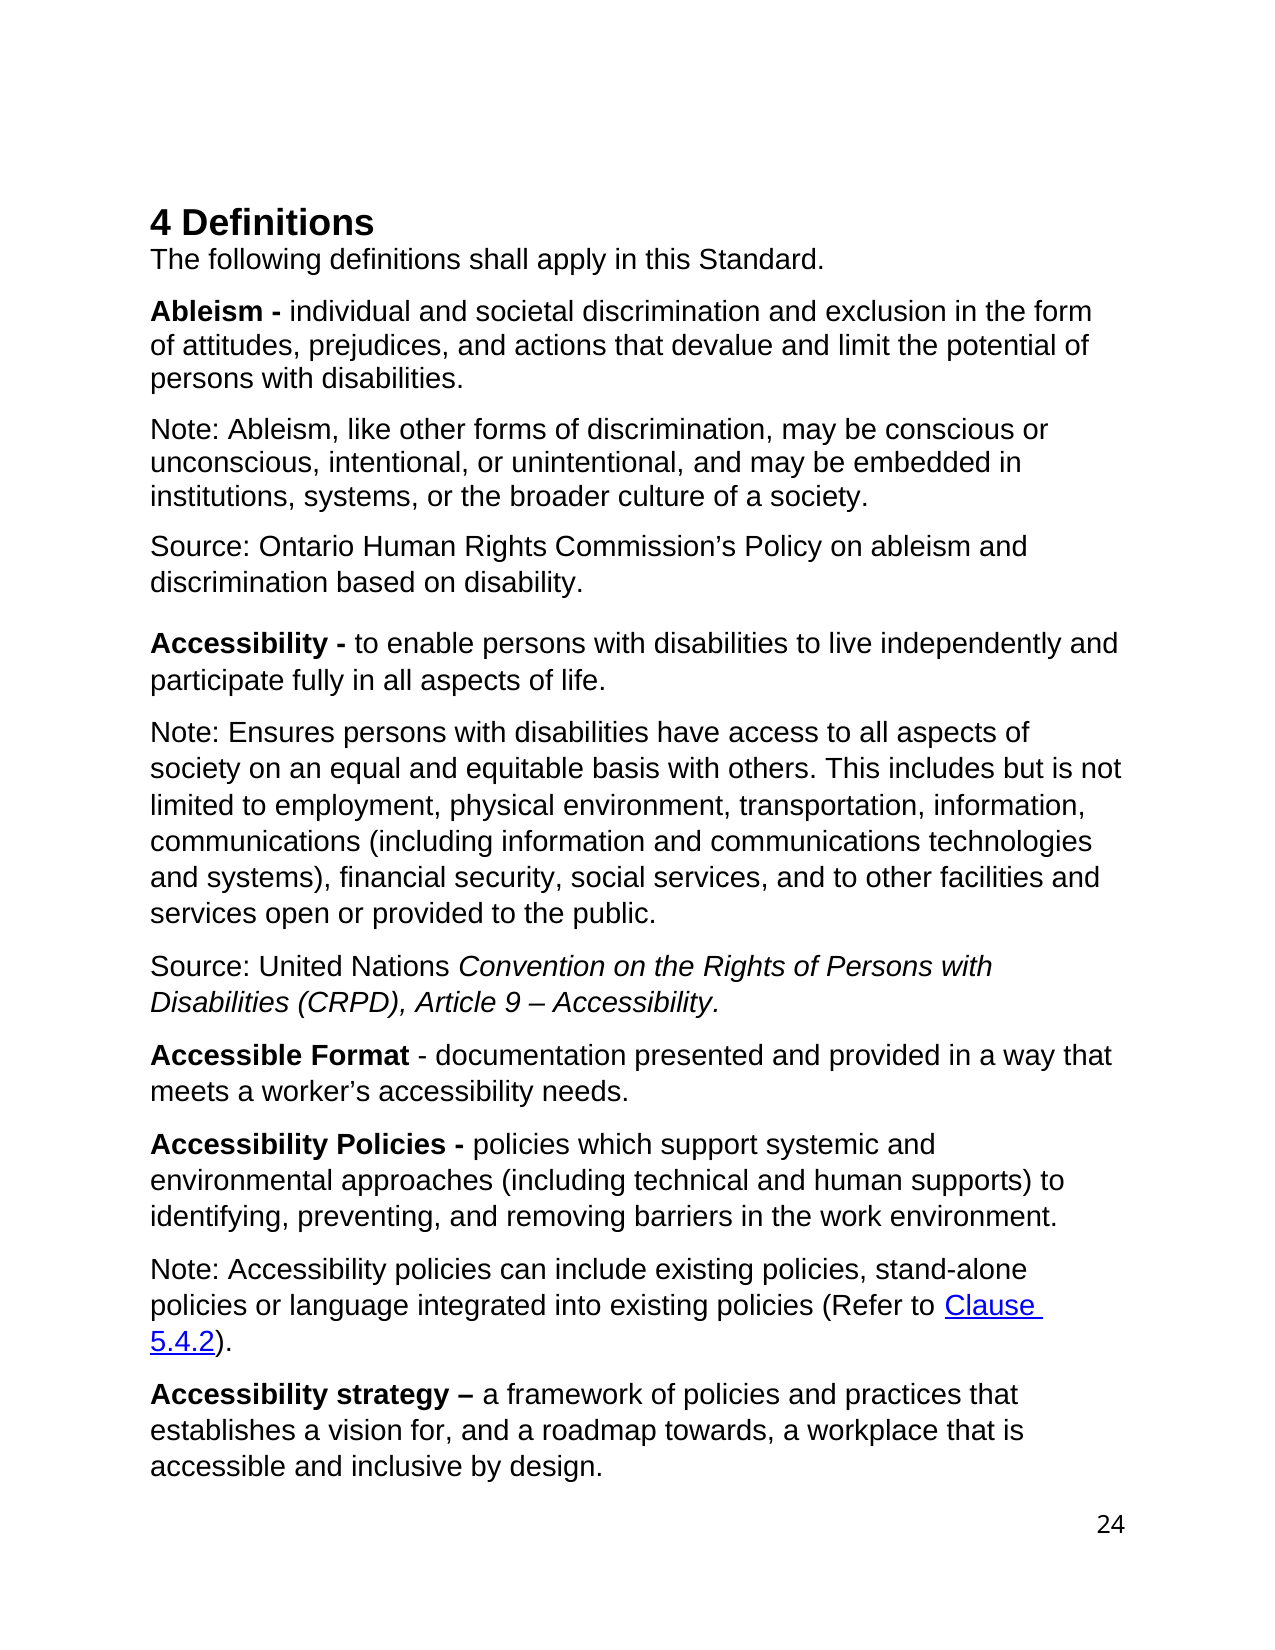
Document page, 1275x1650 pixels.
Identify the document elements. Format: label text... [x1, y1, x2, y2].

text Source: United Nations Convention on the Rights of Persons with Disabilities (CRPD), Article 9 – Accessibility. [150, 949, 1125, 1018]
text Note: Ensures persons with disabilities have access to all aspects of society on an equal and equitable basis with others. This includes but is not limited to employment, physical environment, transportation, information, communications (including information and communications technologies and systems), financial security, social services, and to other facilities and services open or provided to the public. [150, 715, 1125, 929]
text Note: Accessibility policies can include existing policies, stand-alone policies or language integrated into existing policies (Refer to Clause 5.4.2). [150, 1252, 1125, 1358]
text Ableism - individual and societal discrimination and exclusion in the form of attitudes, prejudices, and actions that devalue and limit the potential of persons with disabilities. [150, 294, 1125, 395]
text Accessible Format - documentation presented and provided in a way that meets a worker’s accessibility needs. [150, 1038, 1125, 1107]
text Accessibility strategy – a framework of policies and practices that establishes a vision for, and a roadmap towards, a workplace that is accessible and inclusive by design. [150, 1377, 1125, 1483]
text Source: Ontario Human Rights Commission’s Policy on ableism and discrimination based on disability. [150, 529, 1125, 599]
text The following definitions shall apply in this Standard. [150, 242, 1125, 275]
text Note: Ableism, like other forms of discrimination, may be conscious or unconscious, intentional, or unintentional, and may be embedded in institutions, systems, or the broader culture of a society. [150, 412, 1125, 512]
subtitle Definitions [150, 208, 1125, 242]
text Accessibility - to enable persons with disabilities to live independently and participate fully in all aspects of life. [150, 626, 1125, 696]
text Accessibility Policies - policies which support systemic and environmental approaches (including technical and human supports) to identifying, preventing, and removing barriers in the work environment. [150, 1127, 1125, 1233]
